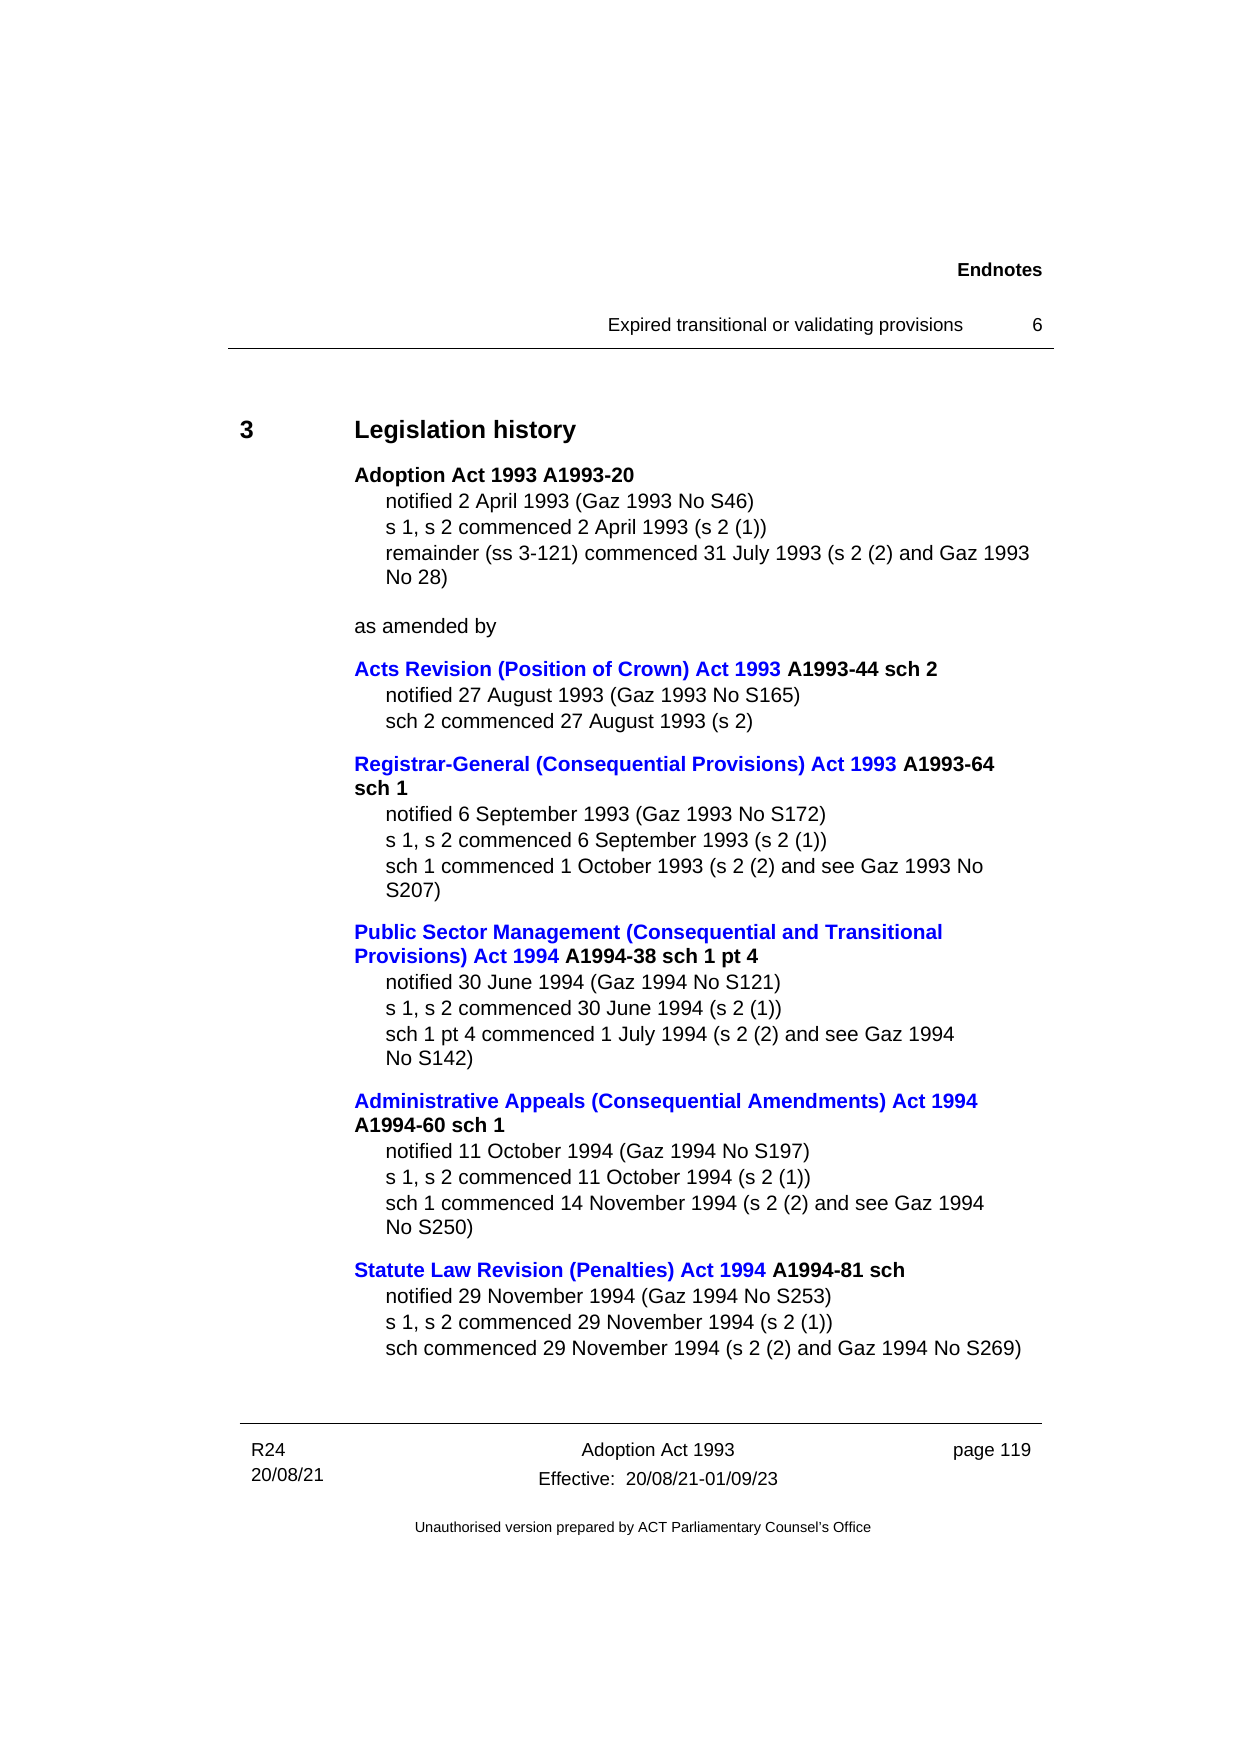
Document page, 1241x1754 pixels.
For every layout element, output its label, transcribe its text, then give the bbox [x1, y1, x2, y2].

text Adoption Act 1993 A1993-20 [354, 463, 1042, 487]
text notified 6 September 1993 (Gaz 1993 No S172) [385, 801, 1042, 825]
text as amended by [354, 614, 1042, 638]
text sch 1 commenced 1 October 1993 (s 2 (2) and see Gaz 1993 No S207) [385, 853, 1042, 901]
text notified 2 April 1993 (Gaz 1993 No S46) [385, 489, 1042, 513]
text Statute Law Revision (Penalties) Act 1994 A1994-81 sch [354, 1258, 1042, 1282]
text s 1, s 2 commenced 30 June 1994 (s 2 (1)) [385, 996, 1042, 1020]
text notified 30 June 1994 (Gaz 1994 No S121) [385, 970, 1042, 994]
text sch commenced 29 November 1994 (s 2 (2) and Gaz 1994 No S269) [385, 1336, 1042, 1360]
text s 1, s 2 commenced 11 October 1994 (s 2 (1)) [385, 1165, 1042, 1189]
text notified 27 August 1993 (Gaz 1993 No S165) [385, 683, 1042, 707]
text Registrar-General (Consequential Provisions) Act 1993 A1993-64 sch 1 [354, 751, 1042, 799]
text Acts Revision (Position of Crown) Act 1993 A1993-44 sch 2 [354, 657, 1042, 681]
text notified 11 October 1994 (Gaz 1994 No S197) [385, 1139, 1042, 1163]
text s 1, s 2 commenced 2 April 1993 (s 2 (1)) [385, 515, 1042, 539]
text Public Sector Management (Consequential and Transitional Provisions) Act 1994 A1994-38 sch 1 pt 4 [354, 920, 1042, 968]
text s 1, s 2 commenced 6 September 1993 (s 2 (1)) [385, 827, 1042, 851]
text sch 1 pt 4 commenced 1 July 1994 (s 2 (2) and see Gaz 1994 No S142) [385, 1022, 1042, 1070]
text sch 2 commenced 27 August 1993 (s 2) [385, 709, 1042, 733]
text s 1, s 2 commenced 29 November 1994 (s 2 (1)) [385, 1310, 1042, 1334]
text notified 29 November 1994 (Gaz 1994 No S253) [385, 1284, 1042, 1308]
text Administrative Appeals (Consequential Amendments) Act 1994 A1994-60 sch 1 [354, 1089, 1042, 1137]
text remainder (ss 3-121) commenced 31 July 1993 (s 2 (2) and Gaz 1993 No 28) [385, 541, 1042, 589]
text 3 Legislation history [239, 415, 1042, 444]
text sch 1 commenced 14 November 1994 (s 2 (2) and see Gaz 1994 No S250) [385, 1191, 1042, 1239]
